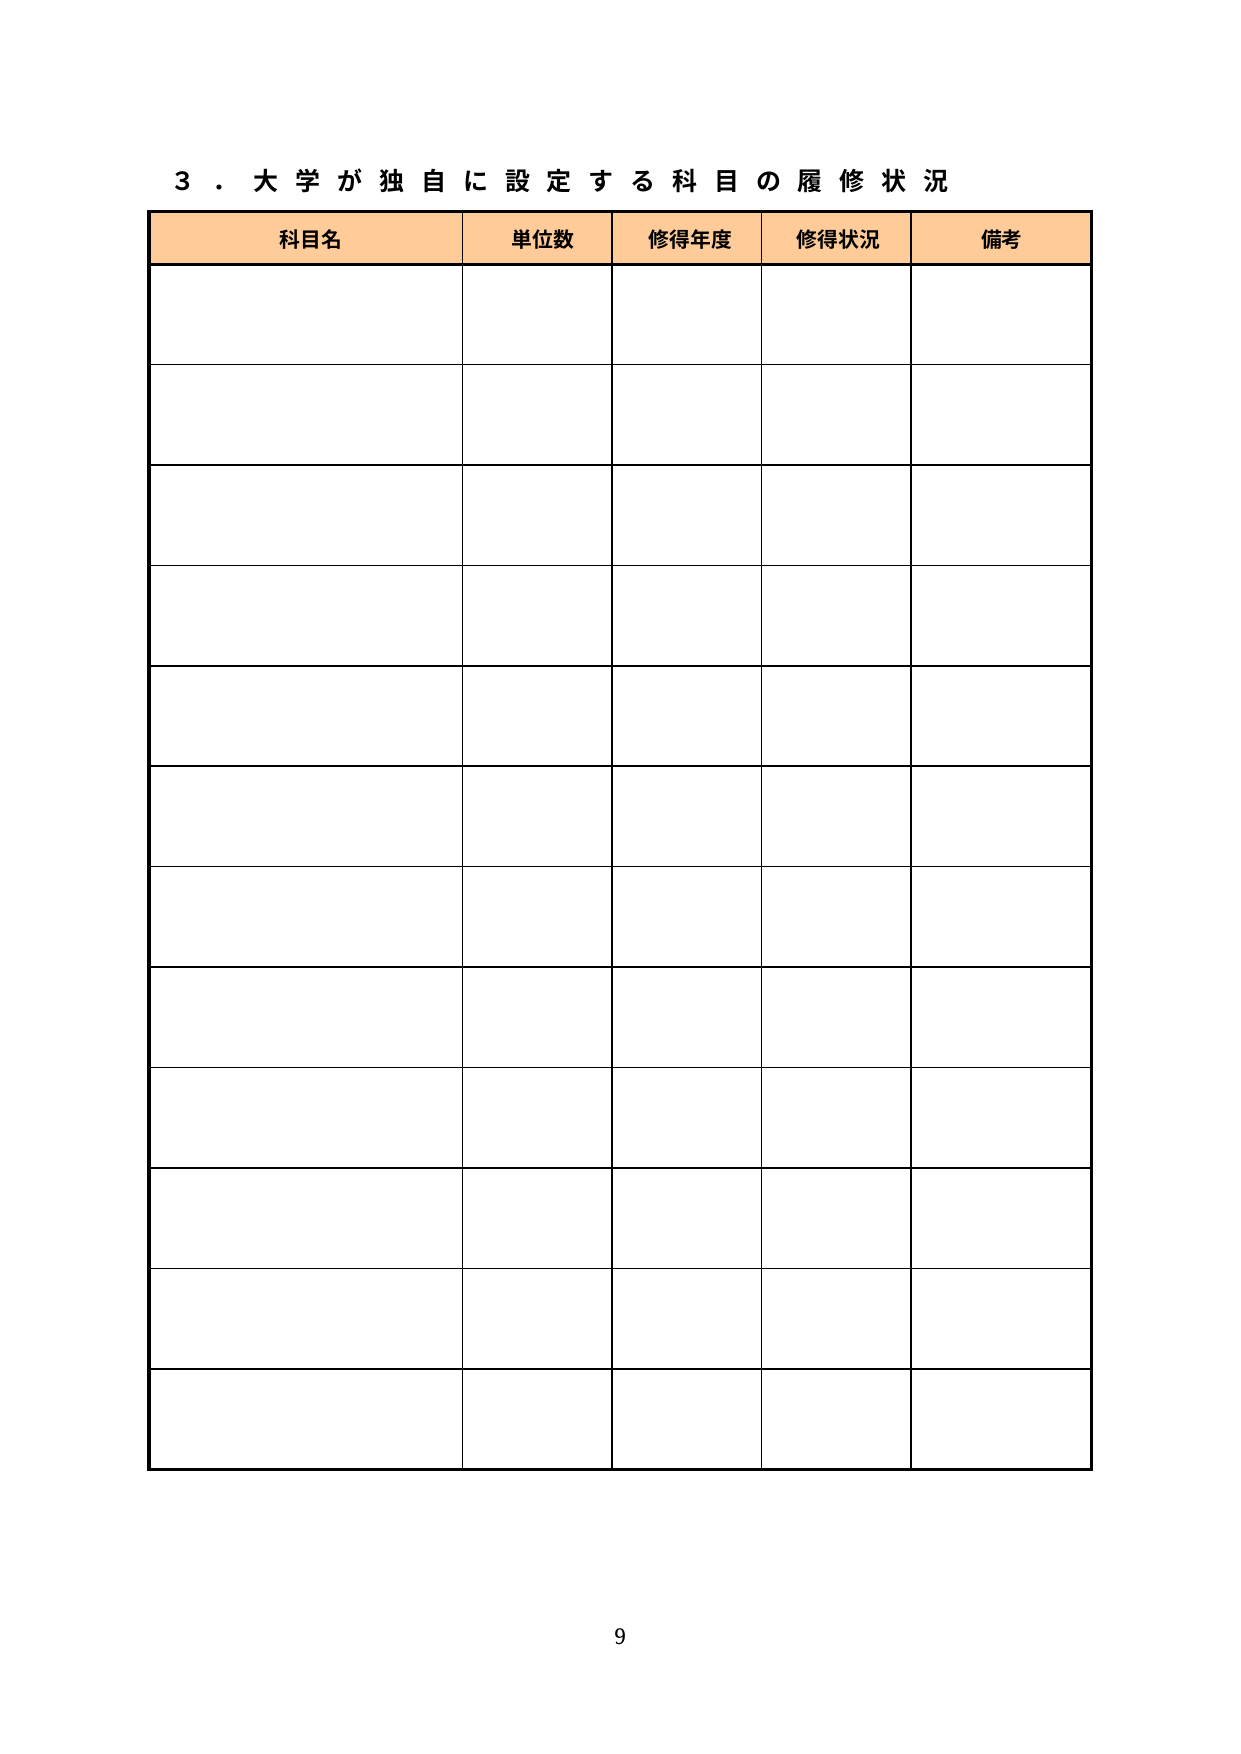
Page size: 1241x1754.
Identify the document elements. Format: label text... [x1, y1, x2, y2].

table_cell [762, 1068, 910, 1167]
table_cell [762, 867, 910, 966]
table_cell [912, 1370, 1090, 1468]
table_cell [463, 1169, 611, 1267]
table_cell [613, 767, 761, 866]
table_cell [912, 667, 1090, 765]
table_cell [613, 1068, 761, 1167]
table_cell [613, 566, 761, 665]
table_cell [912, 1269, 1090, 1368]
table_cell [151, 1169, 462, 1267]
table_cell [613, 466, 761, 564]
table_cell [463, 767, 611, 866]
table_cell [613, 667, 761, 765]
table_cell [151, 466, 462, 564]
table_cell [762, 1169, 910, 1267]
table_cell 備考 [912, 213, 1090, 263]
table_cell [912, 867, 1090, 966]
table_cell [151, 266, 462, 364]
table_cell [613, 968, 761, 1067]
table_cell [762, 566, 910, 665]
table_cell [912, 365, 1090, 464]
table_cell 修得状況 [762, 213, 910, 263]
table_cell [613, 365, 761, 464]
table_cell [151, 1068, 462, 1167]
table_cell 修得年度 [613, 213, 761, 263]
table_cell [151, 1269, 462, 1368]
table_cell [762, 466, 910, 564]
table_cell [463, 968, 611, 1067]
table_cell [912, 1169, 1090, 1267]
table_cell [463, 1370, 611, 1468]
table_cell [762, 767, 910, 866]
table_cell 科目名 [151, 213, 462, 263]
table_cell [912, 466, 1090, 564]
table_header ３．大学が独自に設定する科目の履修状況 [149, 150, 1091, 210]
table_cell [762, 968, 910, 1067]
table_cell [463, 466, 611, 564]
table_cell [151, 566, 462, 665]
table_cell [463, 1068, 611, 1167]
table_cell [463, 667, 611, 765]
table_cell 単位数 [463, 213, 611, 263]
table_cell [613, 1370, 761, 1468]
table_cell [762, 266, 910, 364]
table_cell [613, 1269, 761, 1368]
table_cell [912, 968, 1090, 1067]
table_cell [463, 867, 611, 966]
table_cell [762, 365, 910, 464]
table_cell [463, 266, 611, 364]
table_cell [912, 566, 1090, 665]
table_cell [463, 566, 611, 665]
table_cell [613, 266, 761, 364]
table_cell [151, 767, 462, 866]
table_cell [762, 1269, 910, 1368]
table_cell [151, 968, 462, 1067]
table_cell [613, 1169, 761, 1267]
table_cell [151, 365, 462, 464]
table_cell [912, 1068, 1090, 1167]
table_cell [151, 867, 462, 966]
table_cell [912, 767, 1090, 866]
table_cell [762, 667, 910, 765]
table_cell [151, 1370, 462, 1468]
table_cell [762, 1370, 910, 1468]
table_cell [463, 365, 611, 464]
table_cell [912, 266, 1090, 364]
table_cell [613, 867, 761, 966]
table_cell [463, 1269, 611, 1368]
table_cell [151, 667, 462, 765]
